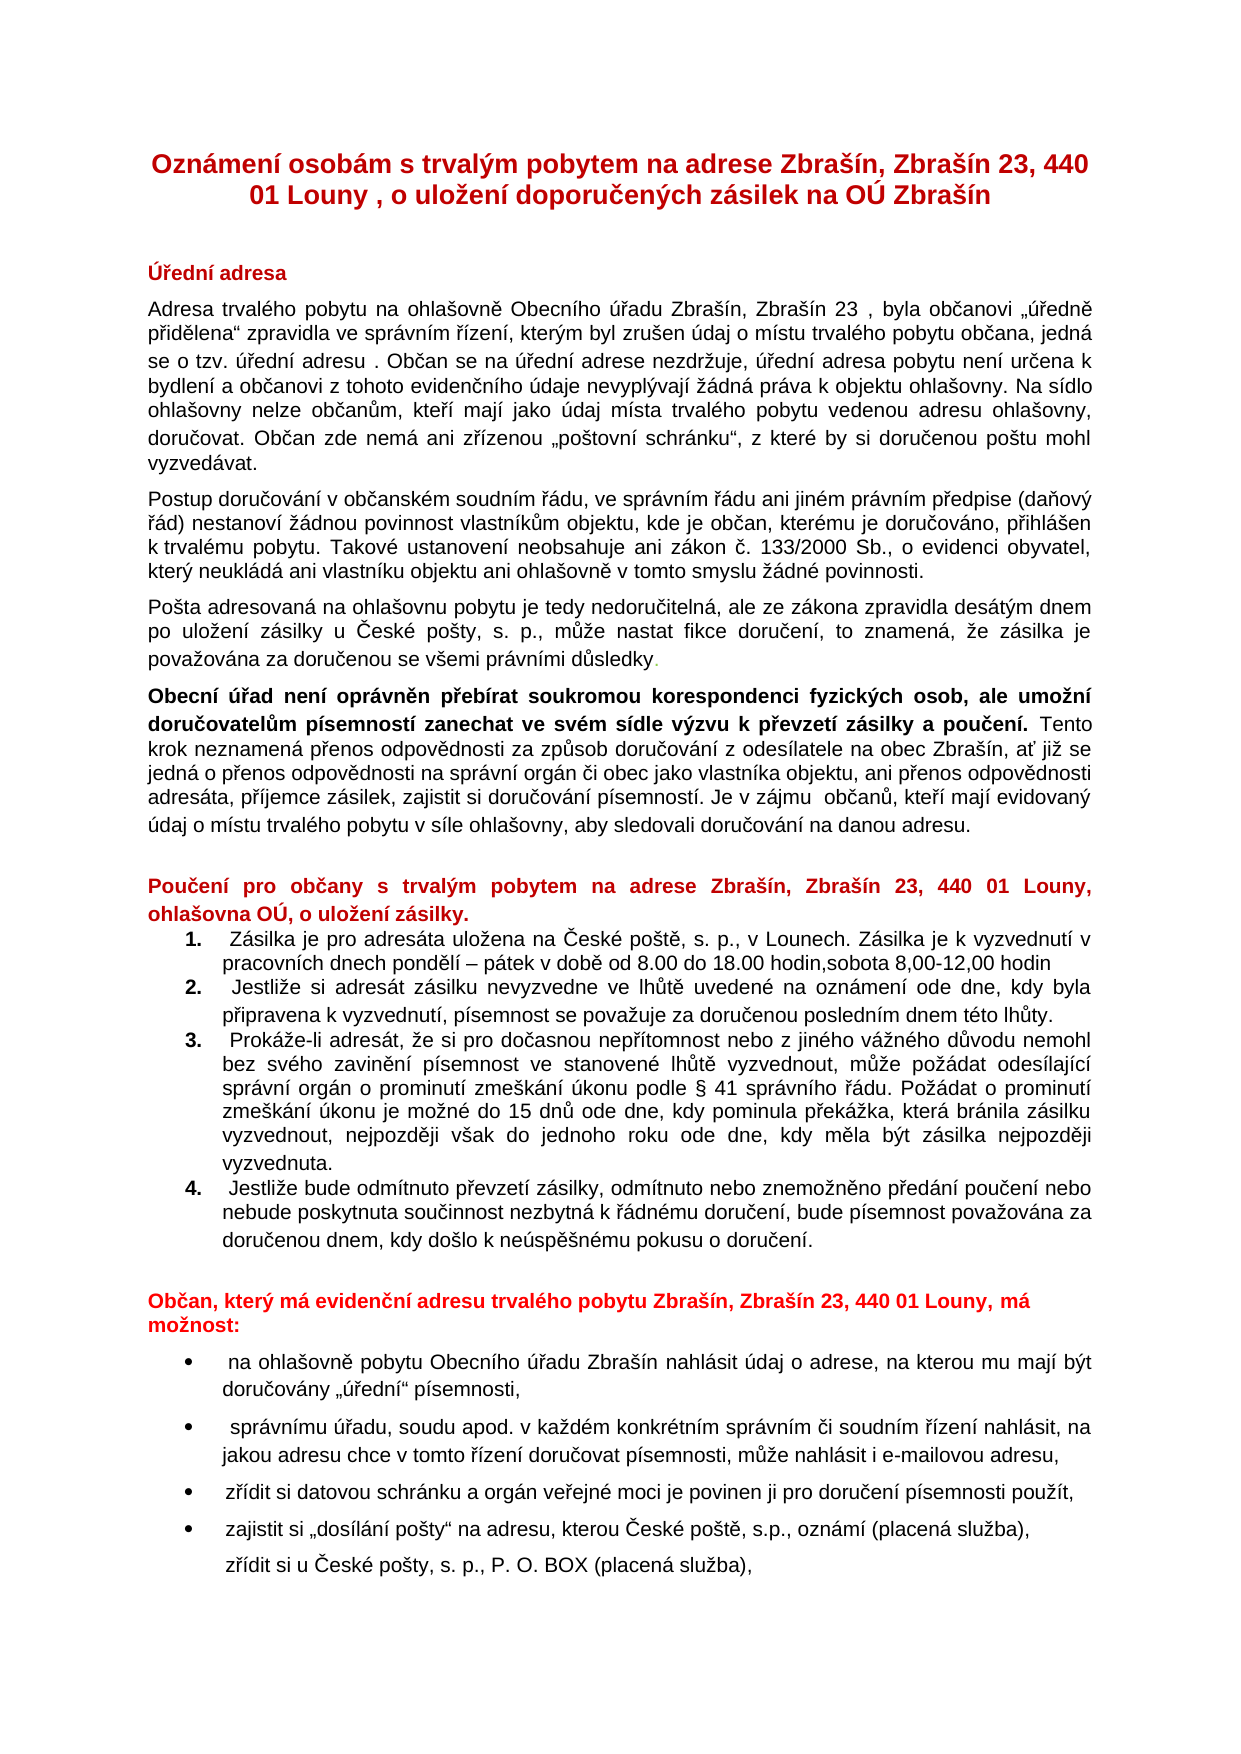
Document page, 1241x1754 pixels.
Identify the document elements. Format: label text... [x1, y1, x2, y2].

text 1. Zásilka je pro adresáta uložena na České poště, s. p., v Lounech. Zásilka je k vyzvednutí v pracovních dnech pondělí – pátek v době od 8.00 do 18.00 hodin,sobota 8,00-12,00 hodin [185, 927, 1093, 975]
text Poučení pro občany s trvalým pobytem na adrese Zbrašín, Zbrašín 23, 440 01 Louny, ohlašovna OÚ, o uložení zásilky. [148, 874, 1093, 927]
text  zajistit si „dosílání pošty“ na adresu, kterou České poště, s.p., oznámí (placená služba), [185, 1517, 1093, 1541]
text  na ohlašovně pobytu Obecního úřadu Zbrašín nahlásit údaj o adrese, na kterou mu mají být doručovány „úřední“ písemnosti, [185, 1349, 1093, 1402]
text  správnímu úřadu, soudu apod. v každém konkrétním správním či soudním řízení nahlásit, na jakou adresu chce v tomto řízení doručovat písemnosti, může nahlásit i e-mailovou adresu, [185, 1415, 1093, 1468]
text Pošta adresovaná na ohlašovnu pobytu je tedy nedoručitelná, ale ze zákona zpravidla desátým dnem po uložení zásilky u České pošty, s. p., může nastat fikce doručení, to znamená, že zásilka je považována za doručenou se všemi právními důsledky. [148, 595, 1093, 672]
text Obecní úřad není oprávněn přebírat soukromou korespondenci fyzických osob, ale umožní doručovatelům písemností zanechat ve svém sídle výzvu k převzetí zásilky a poučení. Tento krok neznamená přenos odpovědnosti za způsob doručování z odesílatele na obec Zbrašín, ať již se jedná o přenos odpovědnosti na správní orgán či obec jako vlastníka objektu, ani přenos odpovědnosti adresáta, příjemce zásilek, zajistit si doručování písemností. Je v zájmu občanů, kteří mají evidovaný údaj o místu trvalého pobytu v síle ohlašovny, aby sledovali doručování na danou adresu. [148, 684, 1093, 838]
text 3. Prokáže-li adresát, že si pro dočasnou nepřítomnost nebo z jiného vážného důvodu nemohl bez svého zavinění písemnost ve stanovené lhůtě vyzvednout, může požádat odesílající správní orgán o prominutí zmeškání úkonu podle § 41 správního řádu. Požádat o prominutí zmeškání úkonu je možné do 15 dnů ode dne, kdy pominula překážka, která bránila zásilku vyzvednout, nejpozději však do jednoho roku ode dne, kdy měla být zásilka nejpozději vyzvednuta. [185, 1027, 1093, 1176]
text Úřední adresa [148, 261, 1093, 284]
text Adresa trvalého pobytu na ohlašovně Obecního úřadu Zbrašín, Zbrašín 23 , byla občanovi „úředně přidělena“ zpravidla ve správním řízení, kterým byl zrušen údaj o místu trvalého pobytu občana, jedná se o tzv. úřední adresu . Občan se na úřední adrese nezdržuje, úřední adresa pobytu není určena k bydlení a občanovi z tohoto evidenčního údaje nevyplývají žádná práva k objektu ohlašovny. Na sídlo ohlašovny nelze občanům, kteří mají jako údaj místa trvalého pobytu vedenou adresu ohlašovny, doručovat. Občan zde nemá ani zřízenou „poštovní schránku“, z které by si doručenou poštu mohl vyzvedávat. [148, 297, 1093, 474]
text Postup doručování v občanském soudním řádu, ve správním řádu ani jiném právním předpise (daňový řád) nestanoví žádnou povinnost vlastníkům objektu, kde je občan, kterému je doručováno, přihlášen k trvalému pobytu. Takové ustanovení neobsahuje ani zákon č. 133/2000 Sb., o evidenci obyvatel, který neukládá ani vlastníku objektu ani ohlašovně v tomto smyslu žádné povinnosti. [148, 487, 1093, 583]
text 2. Jestliže si adresát zásilku nevyzvedne ve lhůtě uvedené na oznámení ode dne, kdy byla připravena k vyzvednutí, písemnost se považuje za doručenou posledním dnem této lhůty. [185, 975, 1093, 1027]
text Občan, který má evidenční adresu trvalého pobytu Zbrašín, Zbrašín 23, 440 01 Louny, má možnost: [148, 1289, 1093, 1337]
text  zřídit si datovou schránku a orgán veřejné moci je povinen ji pro doručení písemnosti použít, [185, 1480, 1093, 1504]
text Oznámení osobám s trvalým pobytem na adrese Zbrašín, Zbrašín 23, 440 01 Louny , o uložení doporučených zásilek na OÚ Zbrašín [148, 148, 1093, 210]
text 4. Jestliže bude odmítnuto převzetí zásilky, odmítnuto nebo znemožněno předání poučení nebo nebude poskytnuta součinnost nezbytná k řádnému doručení, bude písemnost považována za doručenou dnem, kdy došlo k neúspěšnému pokusu o doručení. [185, 1176, 1093, 1253]
text zřídit si u České pošty, s. p., P. O. BOX (placená služba), [185, 1553, 1093, 1577]
